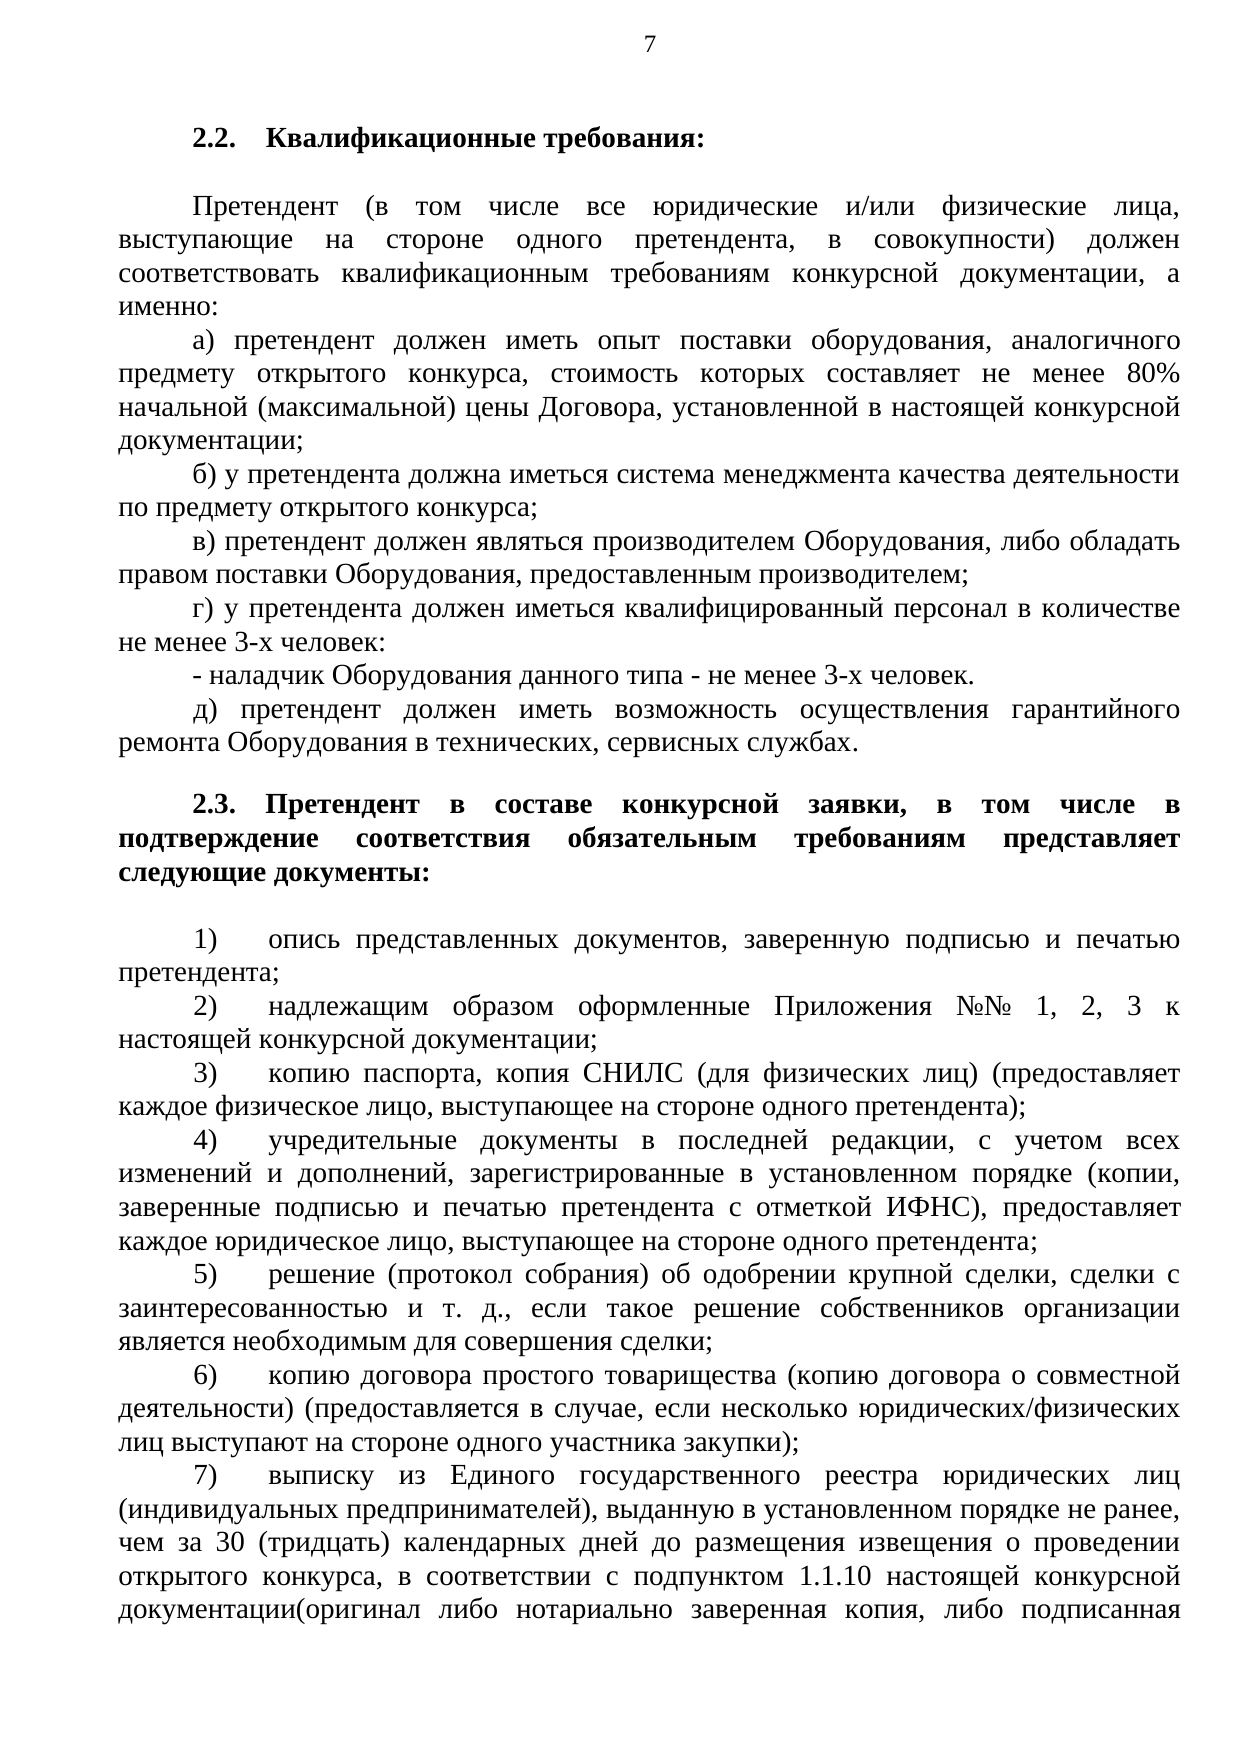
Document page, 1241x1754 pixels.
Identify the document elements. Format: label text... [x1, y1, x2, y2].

list копию договора простого товарищества (копию договора о совместной деятельности) (предоставляется в случае, если несколько юридических/физических лиц выступают на стороне одного участника закупки); [118, 1357, 1181, 1457]
text а) претендент должен иметь опыт поставки оборудования, аналогичного предмету открытого конкурса, стоимость которых составляет не менее 80% начальной (максимальной) цены Договора, установленной в настоящей конкурсной документации; [118, 322, 1181, 456]
list Квалификационные требования: [192, 121, 1181, 154]
text - наладчик Оборудования данного типа - не менее 3-х человек. [118, 657, 1181, 691]
list опись представленных документов, заверенную подписью и печатью претендента; [118, 921, 1181, 988]
text д) претендент должен иметь возможность осуществления гарантийного ремонта Оборудования в технических, сервисных службах. [118, 691, 1181, 758]
text г) у претендента должен иметься квалифицированный персонал в количестве не менее 3-х человек: [118, 590, 1181, 657]
list учредительные документы в последней редакции, с учетом всех изменений и дополнений, зарегистрированные в установленном порядке (копии, заверенные подписью и печатью претендента с отметкой ИФНС), предоставляет каждое юридическое лицо, выступающее на стороне одного претендента; [118, 1122, 1181, 1256]
list решение (протокол собрания) об одобрении крупной сделки, сделки с заинтересованностью и т. д., если такое решение собственников организации является необходимым для совершения сделки; [118, 1256, 1181, 1357]
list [118, 1457, 1181, 1625]
text Претендент (в том числе все юридические и/или физические лица, выступающие на стороне одного претендента, в совокупности) должен соответствовать квалификационным требованиям конкурсной документации, а именно: [118, 188, 1181, 322]
text в) претендент должен являться производителем Оборудования, либо обладать правом поставки Оборудования, предоставленным производителем; [118, 523, 1181, 590]
text 2.3. Претендент в составе конкурсной заявки, в том числе в подтверждение соответствия обязательным требованиям представляет следующие документы: [118, 787, 1181, 887]
list надлежащим образом оформленные Приложения №№ 1, 2, 3 к настоящей конкурсной документации; [118, 988, 1181, 1055]
list копию паспорта, копия СНИЛС (для физических лиц) (предоставляет каждое физическое лицо, выступающее на стороне одного претендента); [118, 1055, 1181, 1122]
text б) у претендента должна иметься система менеджмента качества деятельности по предмету открытого конкурса; [118, 456, 1181, 523]
